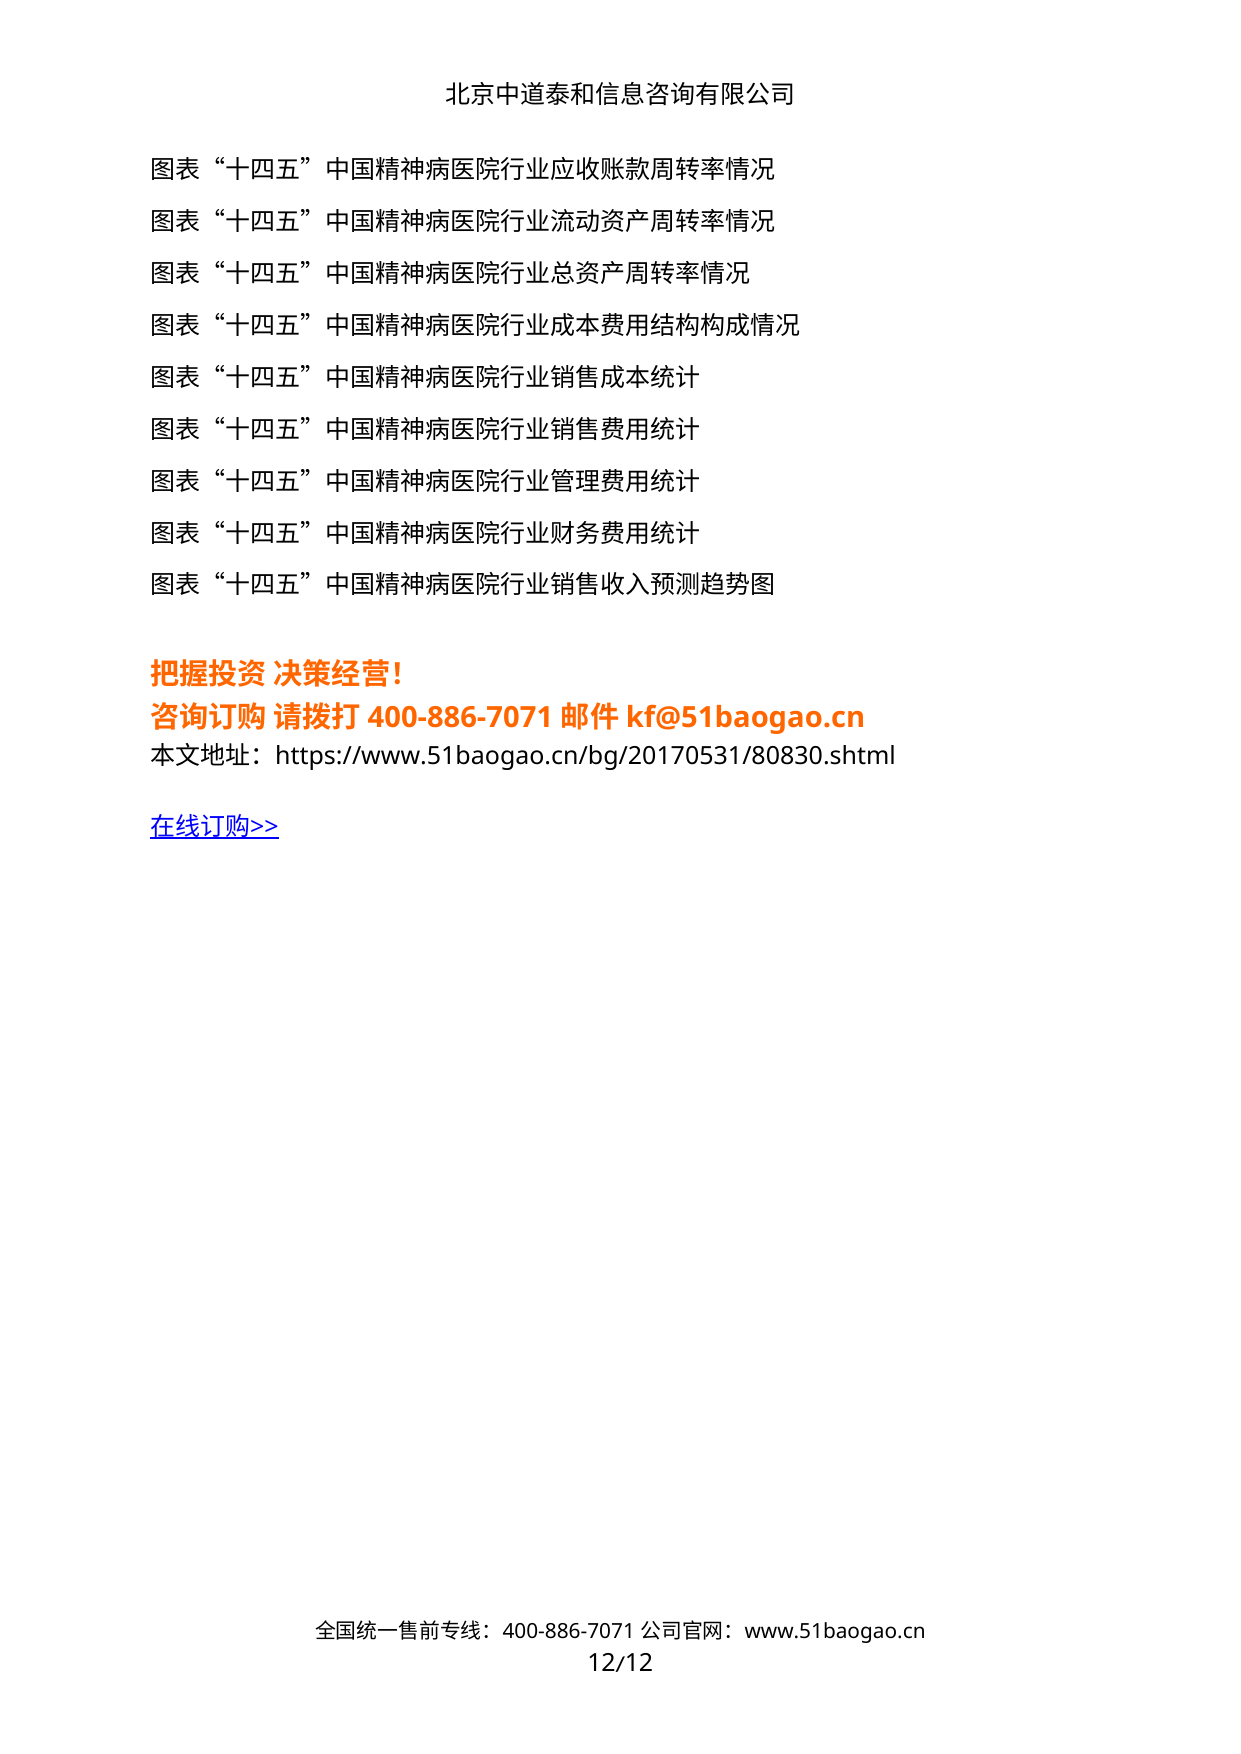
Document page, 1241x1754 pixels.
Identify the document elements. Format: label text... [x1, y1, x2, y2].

text 图表“十四五”中国精神病医院行业财务费用统计 [150, 513, 1090, 549]
text 在线订购>> [150, 772, 1090, 842]
text 图表“十四五”中国精神病医院行业成本费用结构构成情况 [150, 306, 1090, 342]
text 图表“十四五”中国精神病医院行业总资产周转率情况 [150, 254, 1090, 290]
text 图表“十四五”中国精神病医院行业销售成本统计 [150, 357, 1090, 394]
text 图表“十四五”中国精神病医院行业销售费用统计 [150, 409, 1090, 446]
text 图表“十四五”中国精神病医院行业流动资产周转率情况 [150, 202, 1090, 238]
text 图表“十四五”中国精神病医院行业销售收入预测趋势图 [150, 565, 1090, 601]
text 图表“十四五”中国精神病医院行业应收账款周转率情况 [150, 150, 1090, 186]
text 把握投资 决策经营！咨询订购 请拨打 400-886-7071 邮件 kf@51baogao.cn本文地址：https://www.51baogao.cn/bg/20170531/80830.shtml [150, 617, 1090, 772]
text 图表“十四五”中国精神病医院行业管理费用统计 [150, 461, 1090, 497]
